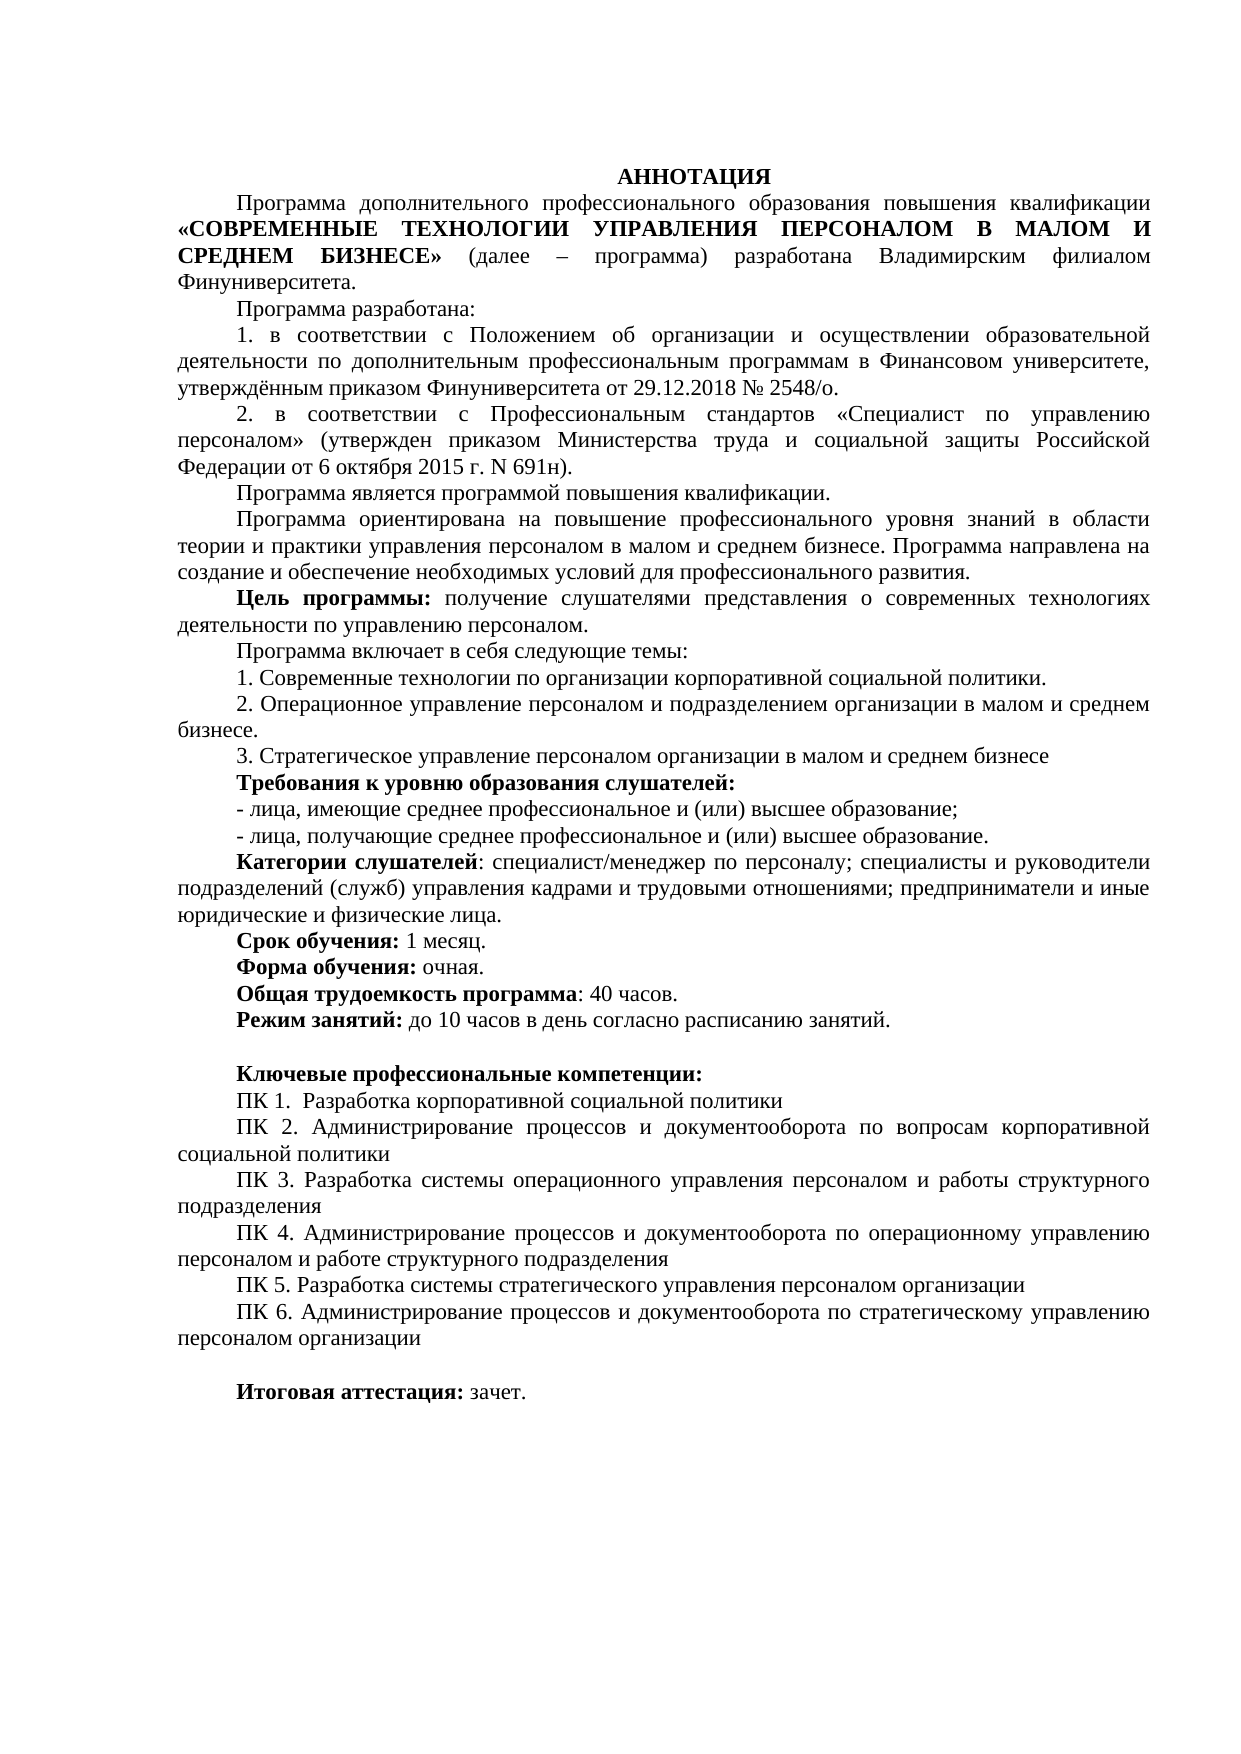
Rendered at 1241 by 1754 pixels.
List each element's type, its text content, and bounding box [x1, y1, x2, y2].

list Ключевые профессиональные компетенции: [177, 1061, 1152, 1087]
text Программа является программой повышения квалификации. [177, 479, 1152, 505]
list Программа включает в себя следующие темы: [177, 637, 1152, 663]
list 1. Современные технологии по организации корпоративной социальной политики. [177, 663, 1152, 690]
list 3. Стратегическое управление персоналом организации в малом и среднем бизнесе [177, 743, 1152, 769]
list ПК 6. Администрирование процессов и документооборота по стратегическому управлению персоналом организации [177, 1298, 1152, 1350]
text Форма обучения: очная. [177, 953, 1152, 980]
text Срок обучения: 1 месяц. [177, 927, 1152, 953]
list Итоговая аттестация: зачет. [177, 1378, 1152, 1405]
text Требования к уровню образования слушателей: [177, 769, 1152, 795]
text Программа разработана: [177, 294, 1152, 321]
text 2. в соответствии с Профессиональным стандартов «Специалист по управлению персоналом» (утвержден приказом Министерства труда и социальной защиты Российской Федерации от 6 октября 2015 г. N 691н). [177, 400, 1152, 479]
text Цель программы: получение слушателями представления о современных технологиях деятельности по управлению персоналом. [177, 584, 1152, 637]
list ПК 1. Разработка корпоративной социальной политики [177, 1087, 1152, 1113]
text 1. в соответствии с Положением об организации и осуществлении образовательной деятельности по дополнительным профессиональным программам в Финансовом университете, утверждённым приказом Финуниверситета от 29.12.2018 № 2548/о. [177, 321, 1152, 400]
text Программа дополнительного профессионального образования повышения квалификации «СОВРЕМЕННЫЕ ТЕХНОЛОГИИ УПРАВЛЕНИЯ ПЕРСОНАЛОМ В МАЛОМ И СРЕДНЕМ БИЗНЕСЕ» (далее – программа) разработана Владимирским филиалом Финуниверситета. [177, 189, 1152, 294]
list 2. Операционное управление персоналом и подразделением организации в малом и среднем бизнесе. [177, 690, 1152, 743]
text - лица, получающие среднее профессиональное и (или) высшее образование. [177, 822, 1152, 848]
list ПК 4. Администрирование процессов и документооборота по операционному управлению персоналом и работе структурного подразделения [177, 1219, 1152, 1271]
text Категории слушателей: специалист/менеджер по персоналу; специалисты и руководители подразделений (служб) управления кадрами и трудовыми отношениями; предприниматели и иные юридические и физические лица. [177, 848, 1152, 927]
text Режим занятий: до 10 часов в день согласно расписанию занятий. [177, 1006, 1152, 1032]
text Программа ориентирована на повышение профессионального уровня знаний в области теории и практики управления персоналом в малом и среднем бизнесе. Программа направлена на создание и обеспечение необходимых условий для профессионального развития. [177, 505, 1152, 584]
text - лица, имеющие среднее профессиональное и (или) высшее образование; [177, 795, 1152, 822]
text АННОТАЦИЯ [177, 163, 1152, 189]
list ПК 2. Администрирование процессов и документооборота по вопросам корпоративной социальной политики [177, 1113, 1152, 1166]
list ПК 3. Разработка системы операционного управления персоналом и работы структурного подразделения [177, 1166, 1152, 1219]
text Общая трудоемкость программа: 40 часов. [177, 980, 1152, 1006]
list ПК 5. Разработка системы стратегического управления персоналом организации [177, 1271, 1152, 1298]
